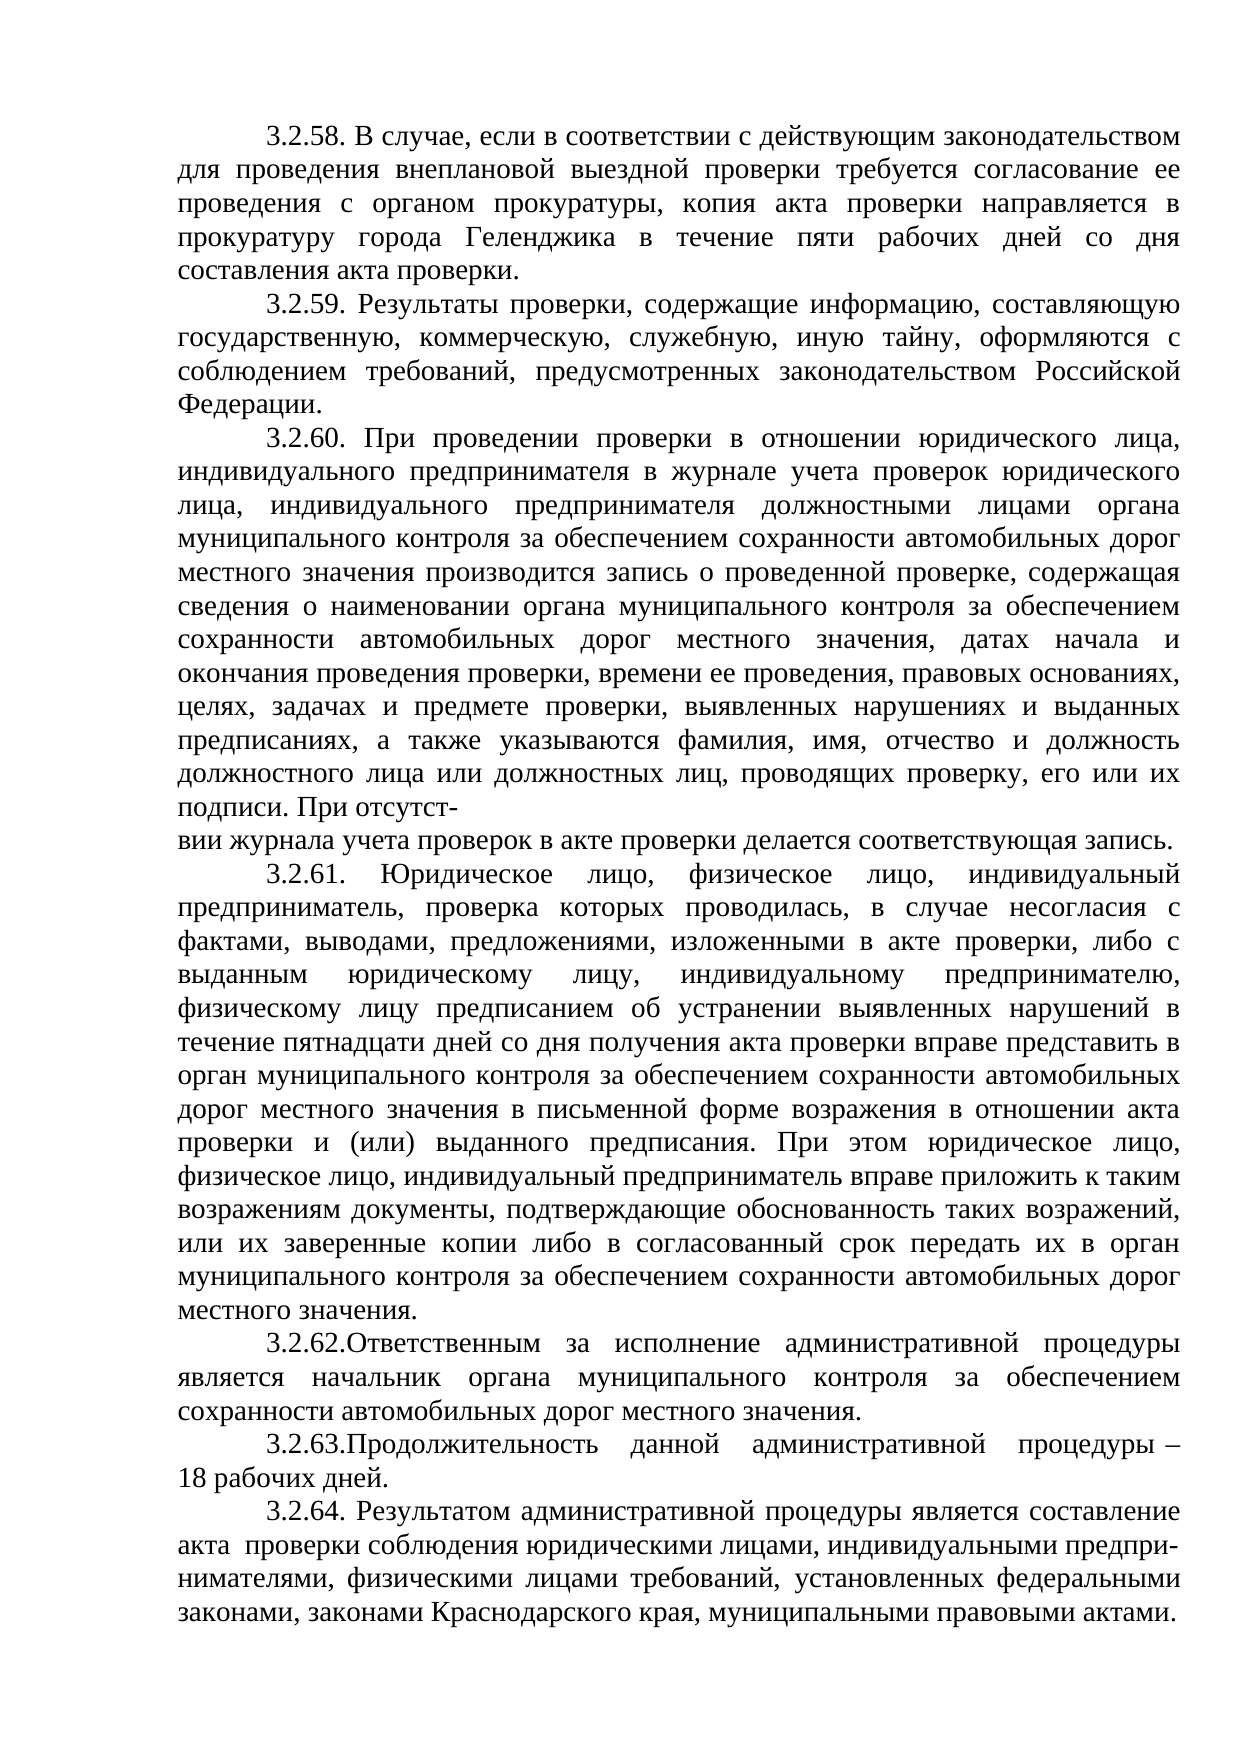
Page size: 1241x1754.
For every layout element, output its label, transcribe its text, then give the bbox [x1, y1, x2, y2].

text 3.2.60. При проведении проверки в отношении юридического лица, индивидуального предпринимателя в журнале учета проверок юридического лица, индивидуального предпринимателя должностными лицами органа муниципального контроля за обеспечением сохранности автомобильных дорог местного значения производится запись о проведенной проверке, содержащая сведения о наименовании органа муниципального контроля за обеспечением сохранности автомобильных дорог местного значения, датах начала и окончания проведения проверки, времени ее проведения, правовых основаниях, целях, задачах и предмете проверки, выявленных нарушениях и выданных предписаниях, а также указываются фамилия, имя, отчество и должность должностного лица или должностных лиц, проводящих проверку, его или их подписи. При отсутст- [177, 420, 1181, 822]
text 3.2.62.Ответственным за исполнение административной процедуры является начальник органа муниципального контроля за обеспечением сохранности автомобильных дорог местного значения. [177, 1326, 1181, 1426]
text 3.2.64. Результатом административной процедуры является составление акта проверки соблюдения юридическими лицами, индивидуальными предпри- [177, 1493, 1181, 1560]
text вии журнала учета проверок в акте проверки делается соответствующая запись. [177, 822, 1181, 856]
text 3.2.58. В случае, если в соответствии с действующим законодательством для проведения внеплановой выездной проверки требуется согласование ее проведения с органом прокуратуры, копия акта проверки направляется в прокуратуру города Геленджика в течение пяти рабочих дней со дня составления акта проверки. [177, 118, 1181, 286]
text 3.2.63.Продолжительность данной административной процедуры – 18 рабочих дней. [177, 1426, 1181, 1493]
text нимателями, физическими лицами требований, установленных федеральными законами, законами Краснодарского края, муниципальными правовыми актами. [177, 1560, 1181, 1627]
text 3.2.61. Юридическое лицо, физическое лицо, индивидуальный предприниматель, проверка которых проводилась, в случае несогласия с фактами, выводами, предложениями, изложенными в акте проверки, либо с выданным юридическому лицу, индивидуальному предпринимателю, физическому лицу предписанием об устранении выявленных нарушений в течение пятнадцати дней со дня получения акта проверки вправе представить в орган муниципального контроля за обеспечением сохранности автомобильных дорог местного значения в письменной форме возражения в отношении акта проверки и (или) выданного предписания. При этом юридическое лицо, физическое лицо, индивидуальный предприниматель вправе приложить к таким возражениям документы, подтверждающие обоснованность таких возражений, или их заверенные копии либо в согласованный срок передать их в орган муниципального контроля за обеспечением сохранности автомобильных дорог местного значения. [177, 856, 1181, 1326]
text 3.2.59. Результаты проверки, содержащие информацию, составляющую государственную, коммерческую, служебную, иную тайну, оформляются с соблюдением требований, предусмотренных законодательством Российской Федерации. [177, 286, 1181, 420]
